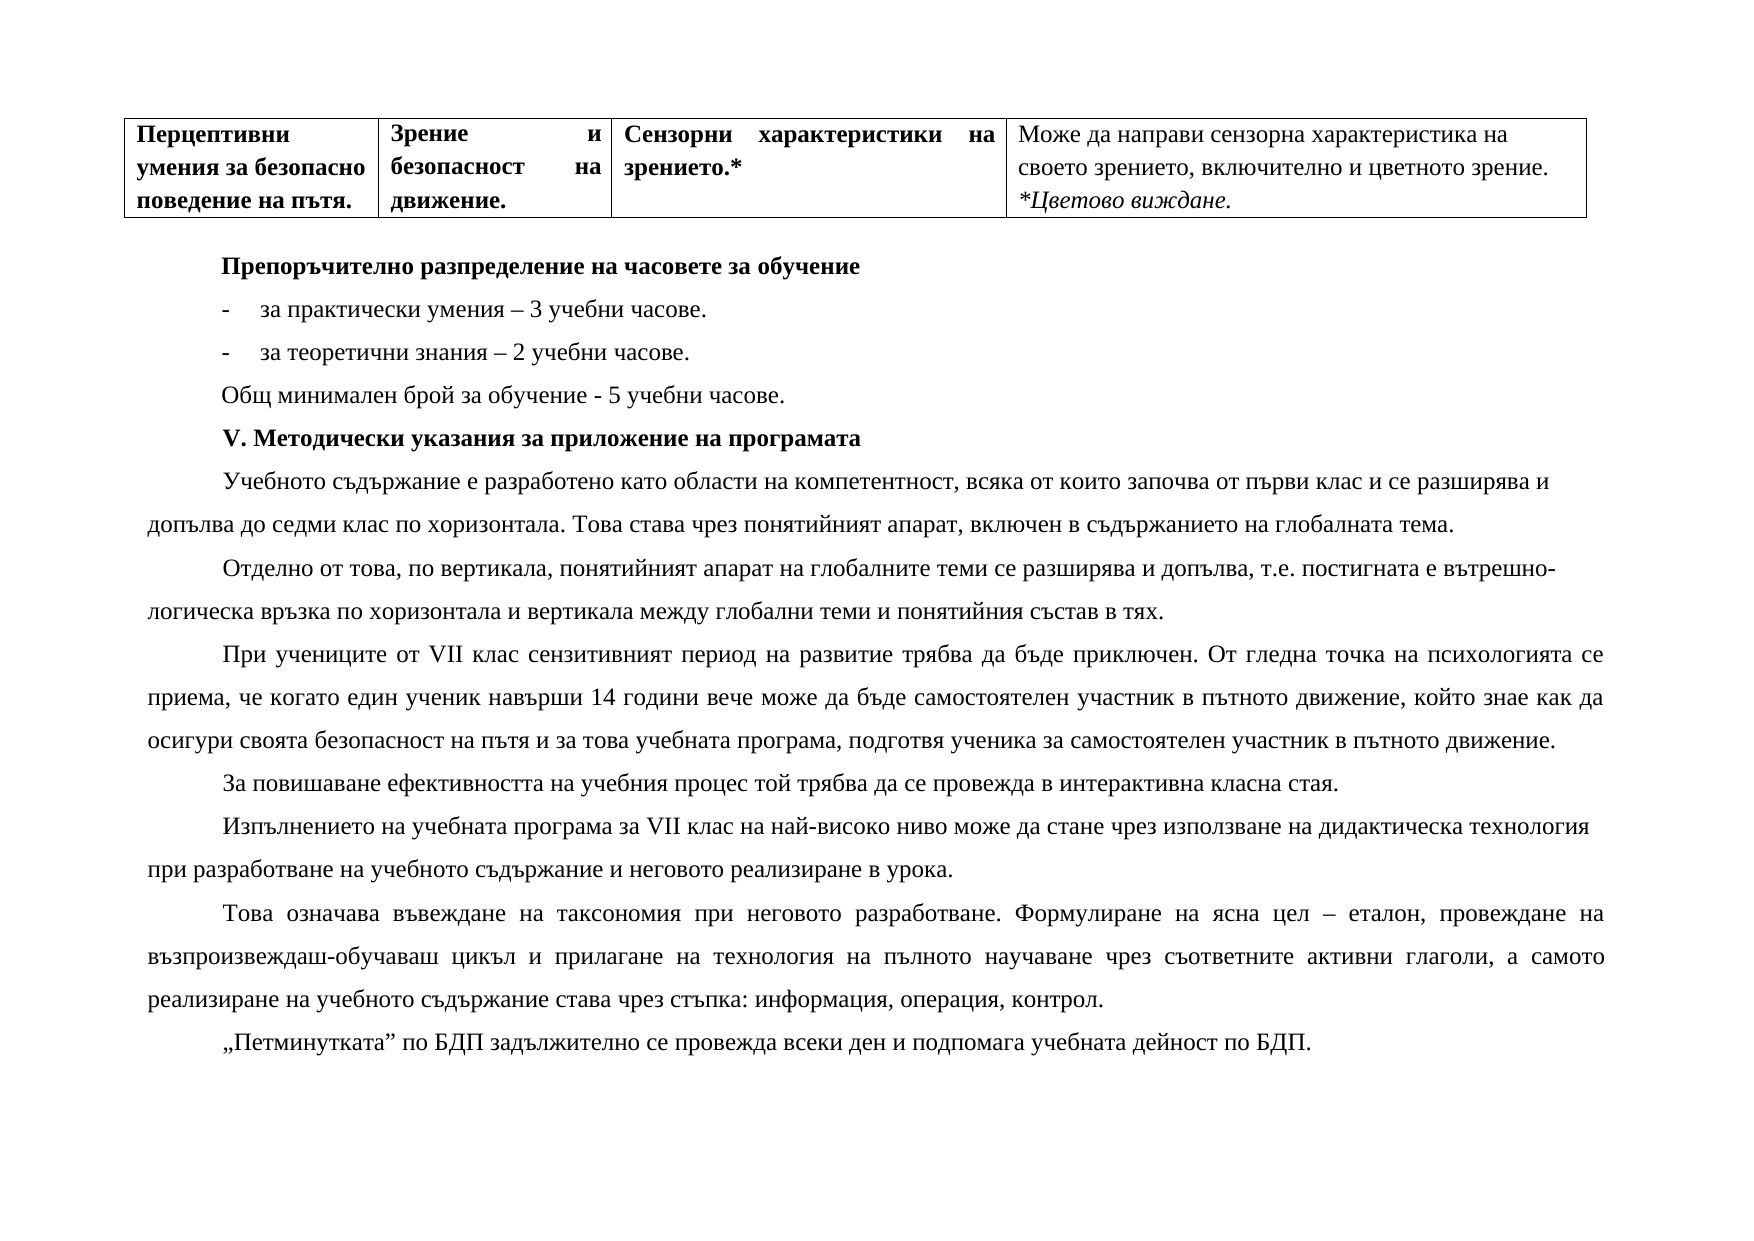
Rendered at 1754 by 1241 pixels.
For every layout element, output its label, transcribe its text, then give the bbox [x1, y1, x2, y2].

text Отделно от това, по вертикала, понятийният апарат на глобалните теми се разширява и допълва, т.е. постигната е вътрешно- логическа връзка по хоризонтала и вертикала между глобални теми и понятийния състав в тях. [147, 553, 1601, 625]
text При учениците от VІІ клас сензитивният период на развитие трябва да бъде приключен. От гледна точка на психологията се приема, че когато един ученик навърши 14 години вече може да бъде самостоятелен участник в пътното движение, който знае как да осигури своята безопасност на пътя и за това учебната програма, подготвя ученика за самостоятелен участник в пътното движение. [147, 639, 1606, 754]
text Учебното съдържание е разработено като области на компетентност, всяка от които започва от първи клас и се разширява и допълва до седми клас по хоризонтала. Това става чрез понятийният апарат, включен в съдържанието на глобалната тема. [147, 466, 1601, 538]
text За повишаване ефективността на учебния процес той трябва да се провежда в интерактивна класна стая. [222, 768, 1618, 797]
table_header Сензорни характеристики на зрението.* [612, 119, 1006, 217]
text Изпълнението на учебната програма за VІІ клас на най-високо ниво може да стане чрез използване на дидактическа технология при разработване на учебното съдържание и неговото реализиране в урока. [147, 811, 1601, 883]
text Това означава въвеждане на таксономия при неговото разработване. Формулиране на ясна цел – еталон, провеждане на възпроизвеждаш-обучаваш цикъл и прилагане на технология на пълното научаване чрез съответните активни глаголи, а самото реализиране на учебното съдържание става чрез стъпка: информация, операция, контрол. [147, 898, 1606, 1013]
table_header Перцептивни умения за безопасно поведение на пътя. [125, 119, 378, 217]
table_header Зрение и безопасност на движение. [379, 119, 611, 217]
subtitle Методически указания за приложение на програмата [222, 423, 1618, 452]
table_header Може да направи сензорна характеристика на своето зрението, включително и цветното зрение. *Цветово виждане. [1007, 119, 1586, 217]
text „Петминутката” по БДП задължително се провежда всеки ден и подпомага учебната дейност по БДП. [222, 1027, 1618, 1056]
text Препоръчително разпределение на часовете за обучение [221, 251, 1618, 280]
list за практически умения – 3 учебни часове. [221, 294, 1618, 323]
text Общ минимален брой за обучение - 5 учебни часове. [221, 380, 1618, 409]
list за теоретични знания – 2 учебни часове. [221, 337, 1618, 366]
